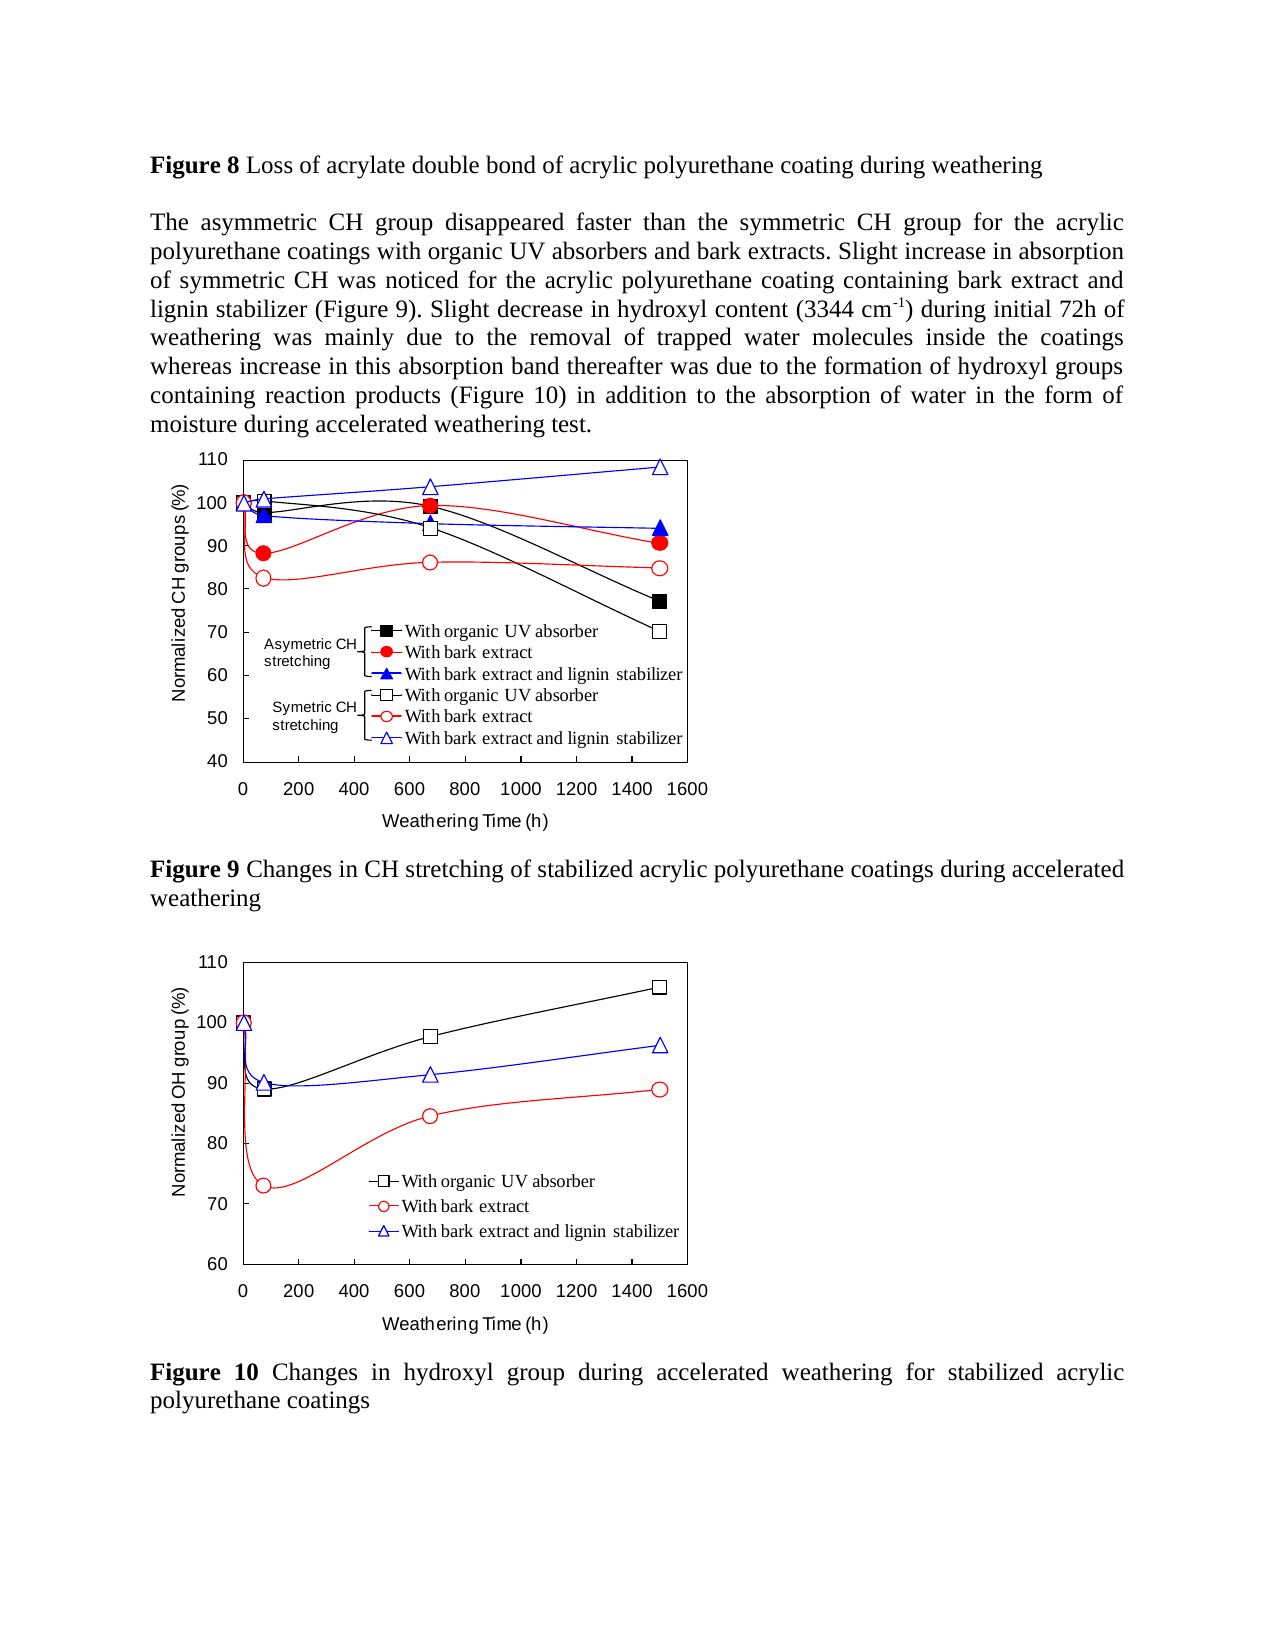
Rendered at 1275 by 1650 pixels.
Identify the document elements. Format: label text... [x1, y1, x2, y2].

text Figure 9 Changes in CH stretching of stabilized acrylic polyurethane coatings during accelerated weathering [150, 854, 1125, 911]
text Figure 10 Changes in hydroxyl group during accelerated weathering for stabilized acrylic polyurethane coatings [150, 1357, 1125, 1414]
text Figure 8 Loss of acrylate double bond of acrylic polyurethane coating during weathering [150, 150, 1125, 179]
text The asymmetric CH group disappeared faster than the symmetric CH group for the acrylic polyurethane coatings with organic UV absorbers and bark extracts. Slight increase in absorption of symmetric CH was noticed for the acrylic polyurethane coating containing bark extract and lignin stabilizer (Figure 9). Slight decrease in hydroxyl content (3344 cm-1) during initial 72h of weathering was mainly due to the removal of trapped water molecules inside the coatings whereas increase in this absorption band thereafter was due to the formation of hydroxyl groups containing reaction products (Figure 10) in addition to the absorption of water in the form of moisture during accelerated weathering test. [150, 207, 1125, 437]
